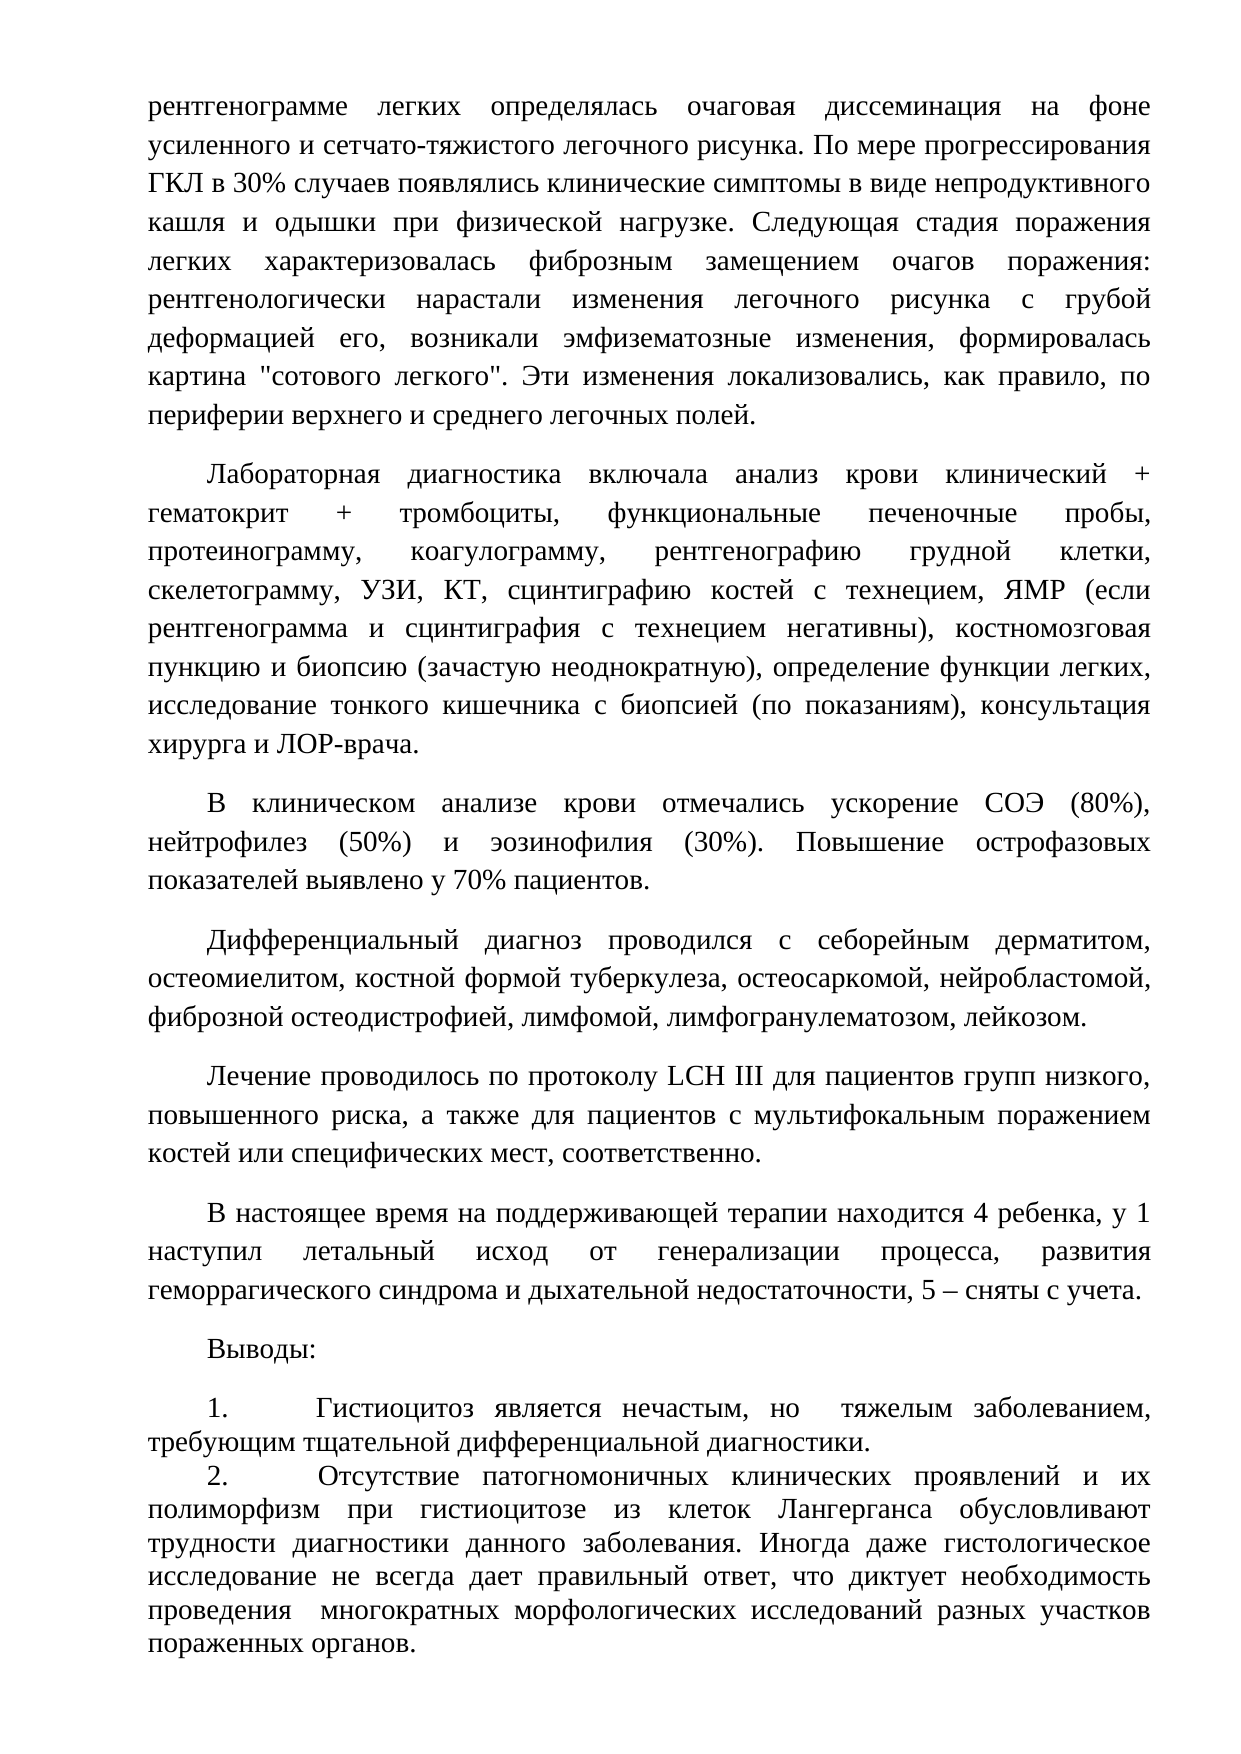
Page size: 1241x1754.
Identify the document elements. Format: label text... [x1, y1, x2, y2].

text В клиническом анализе крови отмечались ускорение СОЭ (80%), нейтрофилез (50%) и эозинофилия (30%). Повышение острофазовых показателей выявлено у 70% пациентов. [148, 785, 1152, 896]
list Отсутствие патогномоничных клинических проявлений и их полиморфизм при гистиоцитозе из клеток Лангерганса обусловливают трудности диагностики данного заболевания. Иногда даже гистологическое исследование не всегда дает правильный ответ, что диктует необходимость проведения многократных морфологических исследований разных участков пораженных органов. [148, 1458, 1152, 1659]
text Лечение проводилось по протоколу LCH III для пациентов групп низкого, повышенного риска, а также для пациентов с мультифокальным поражением костей или специфических мест, соответственно. [148, 1058, 1152, 1169]
text Лабораторная диагностика включала анализ крови клинический + гематокрит + тромбоциты, функциональные печеночные пробы, протеинограмму, коагулограмму, рентгенографию грудной клетки, скелетограмму, УЗИ, КТ, сцинтиграфию костей с технецием, ЯМР (если рентгенограмма и сцинтиграфия с технецием негативны), костномозговая пункцию и биопсию (зачастую неоднократную), определение функции легких, исследование тонкого кишечника с биопсией (по показаниям), консультация хирурга и ЛОР-врача. [148, 456, 1152, 759]
text Выводы: [148, 1331, 1152, 1365]
text В настоящее время на поддерживающей терапии находится 4 ребенка, у 1 наступил летальный исход от генерализации процесса, развития геморрагического синдрома и дыхательной недостаточности, 5 – сняты с учета. [148, 1195, 1152, 1305]
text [148, 88, 1152, 430]
text Дифференциальный диагноз проводился с себорейным дерматитом, остеомиелитом, костной формой туберкулеза, остеосаркомой, нейробластомой, фиброзной остеодистрофией, лимфомой, лимфогранулематозом, лейкозом. [148, 922, 1152, 1032]
list Гистиоцитоз является нечастым, но тяжелым заболеванием, требующим тщательной дифференциальной диагностики. [148, 1391, 1152, 1458]
